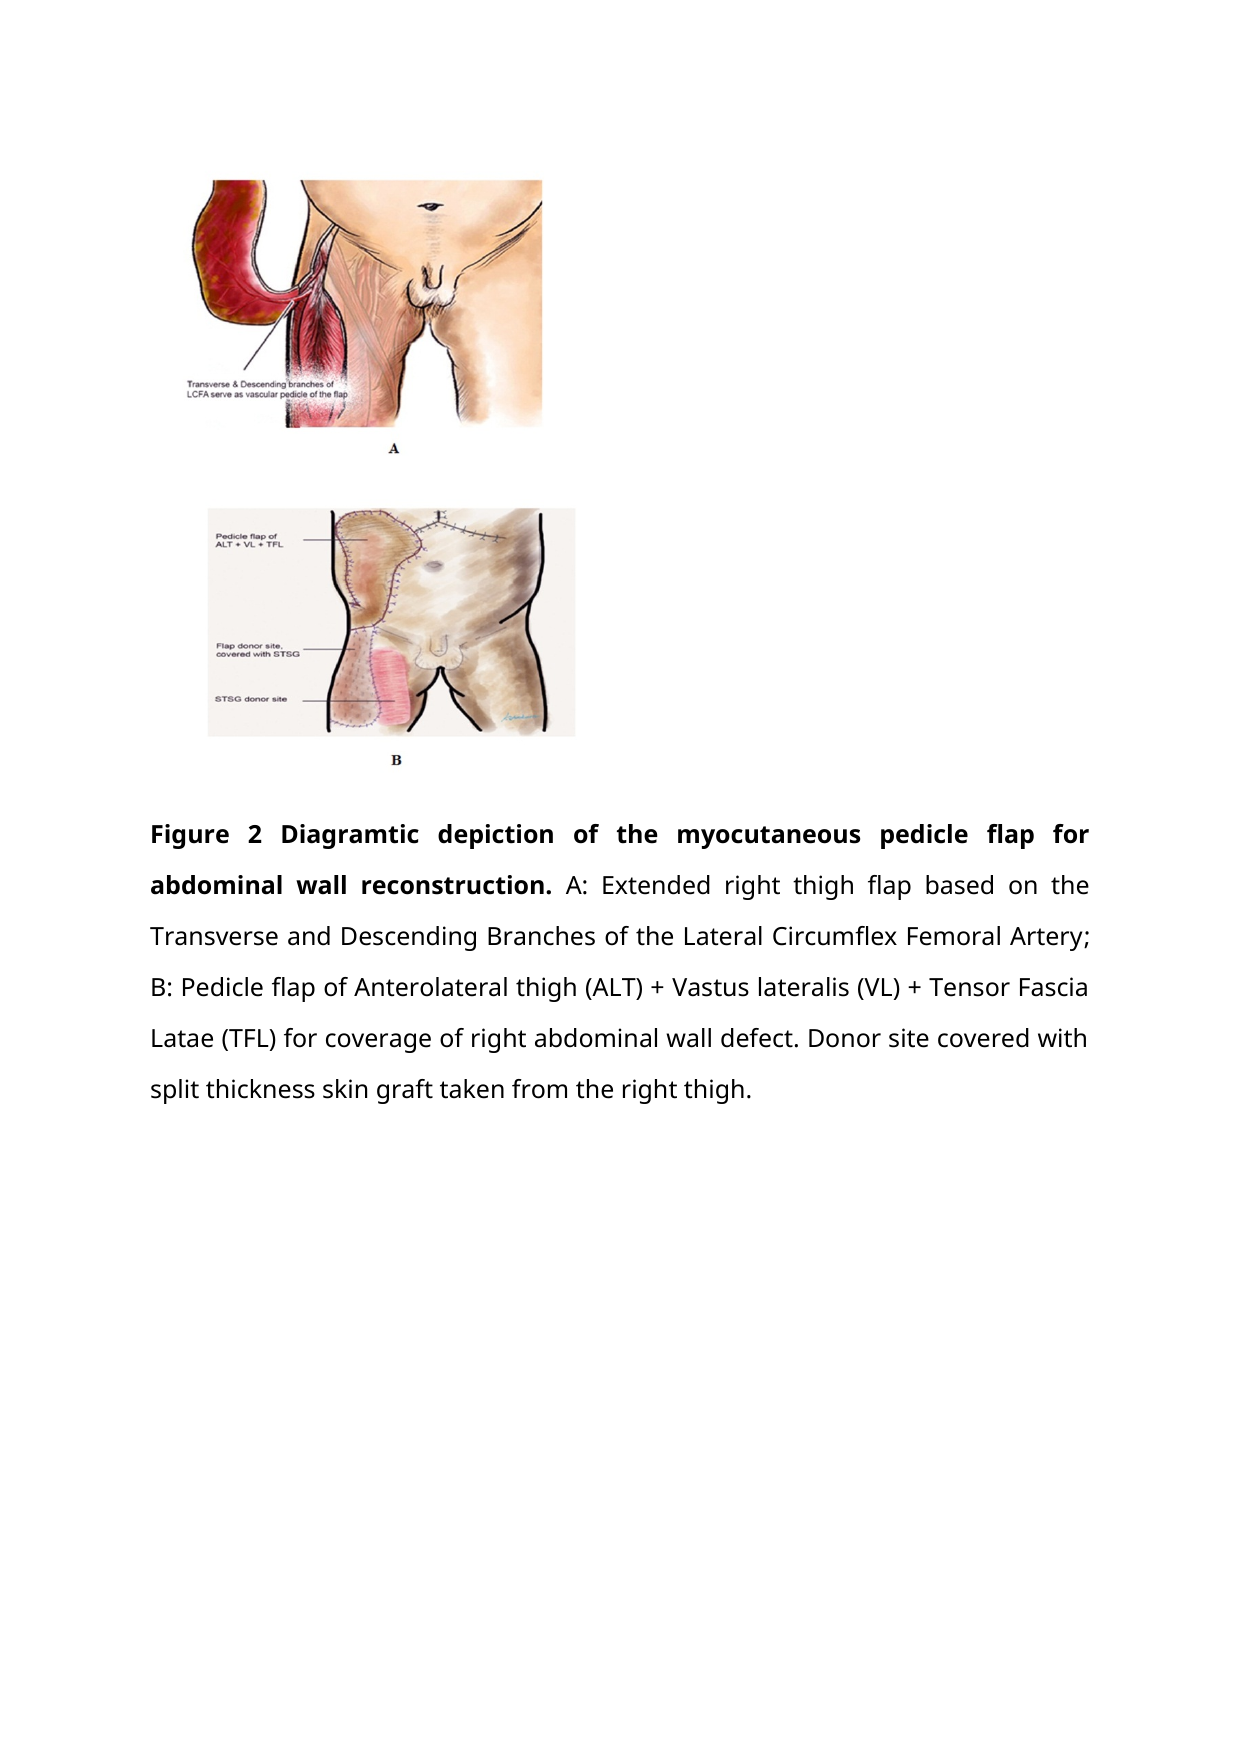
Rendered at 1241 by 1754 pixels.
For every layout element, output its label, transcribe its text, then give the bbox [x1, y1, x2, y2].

text Figure 2 Diagramtic depiction of the myocutaneous pedicle flap for abdominal wall reconstruction. A: Extended right thigh flap based on the Transverse and Descending Branches of the Lateral Circumflex Femoral Artery; B: Pedicle flap of Anterolateral thigh (ALT) + Vastus lateralis (VL) + Tensor Fascia Latae (TFL) for coverage of right abdominal wall defect. Donor site covered with split thickness skin graft taken from the right thigh. [150, 817, 1090, 1106]
picture [150, 150, 603, 803]
